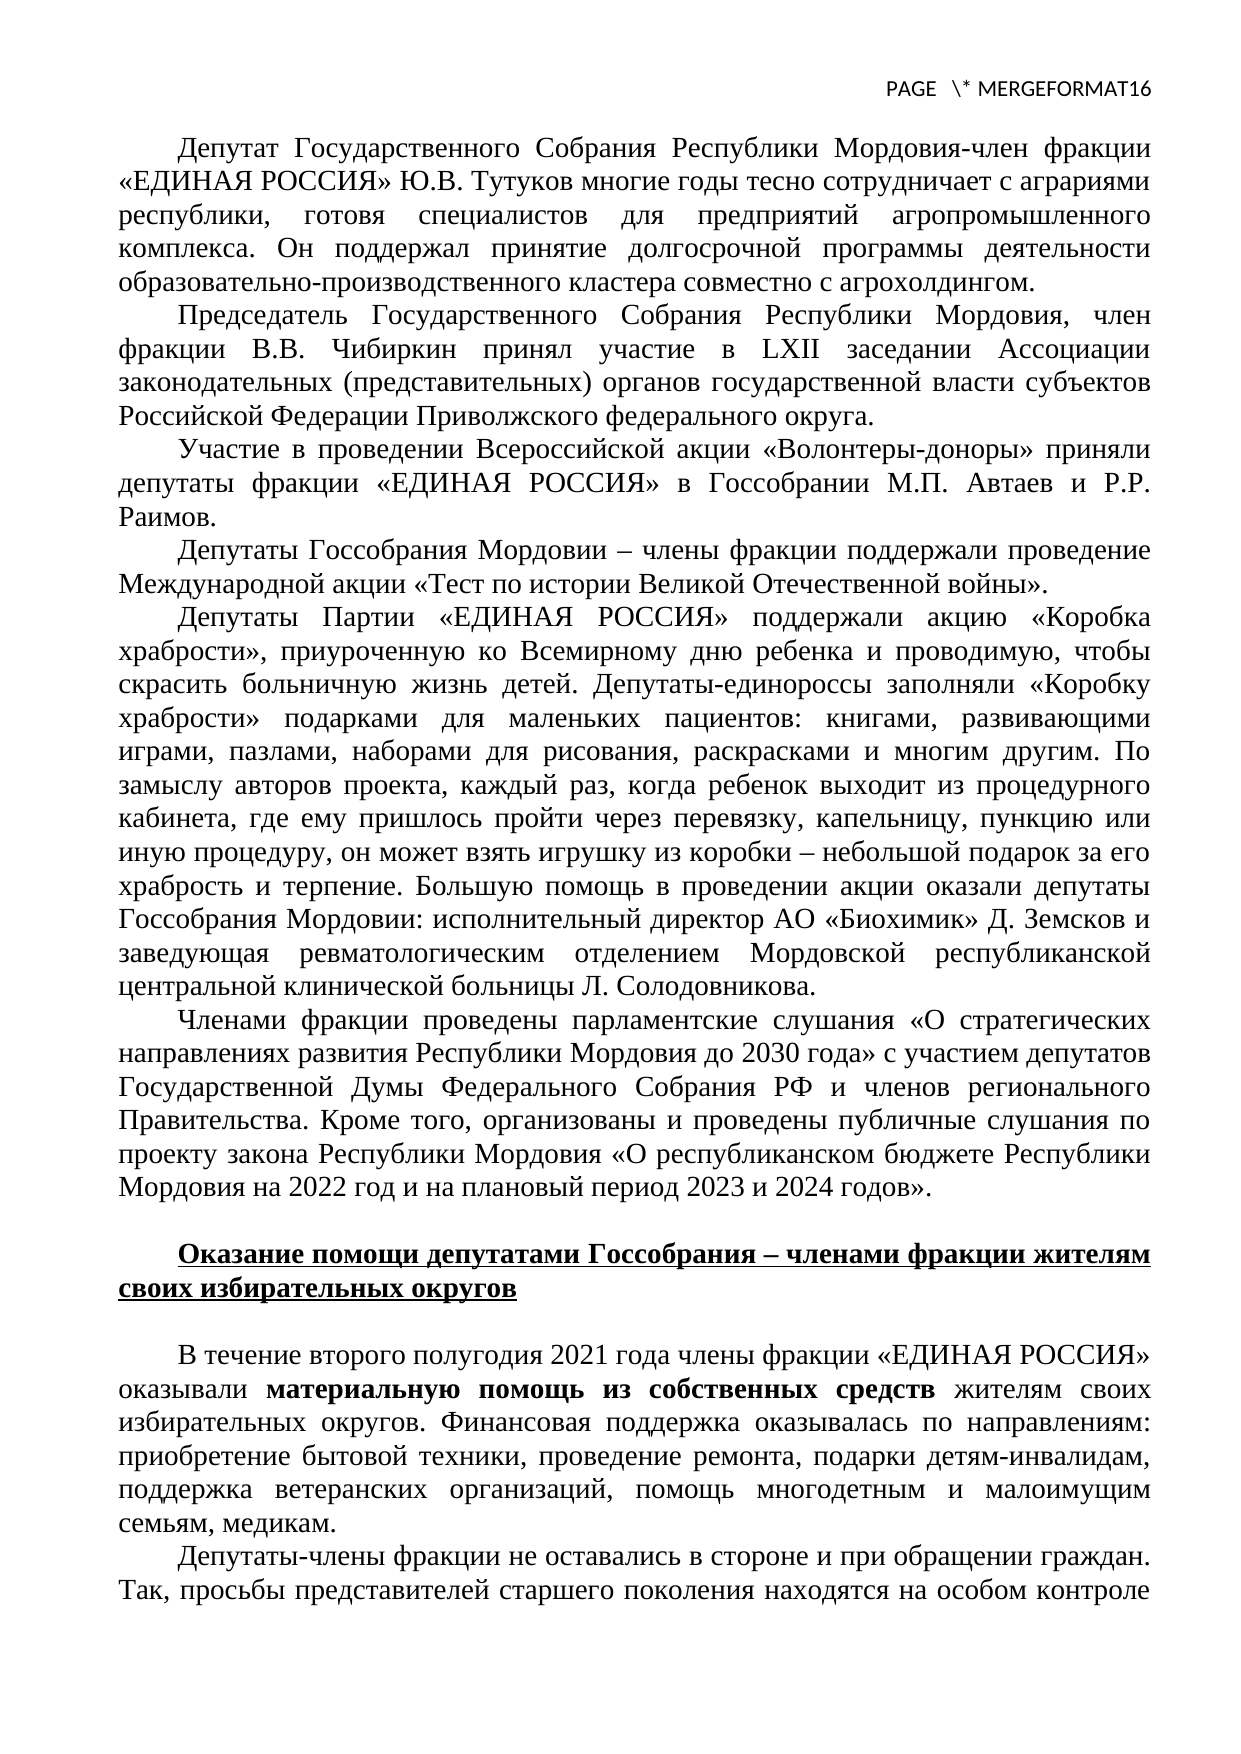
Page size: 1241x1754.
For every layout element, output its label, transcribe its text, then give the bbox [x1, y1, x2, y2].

text Участие в проведении Всероссийской акции «Волонтеры-доноры» приняли депутаты фракции «ЕДИНАЯ РОССИЯ» в Госсобрании М.П. Автаев и Р.Р. Раимов. [118, 432, 1152, 532]
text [118, 1538, 1152, 1606]
text Оказание помощи депутатами Госсобрания – членами фракции жителям своих избирательных округов [118, 1237, 1152, 1304]
text Председатель Государственного Собрания Республики Мордовия, член фракции В.В. Чибиркин принял участие в LXII заседании Ассоциации законодательных (представительных) органов государственной власти субъектов Российской Федерации Приволжского федерального округа. [118, 297, 1152, 432]
text Депутаты Партии «ЕДИНАЯ РОССИЯ» поддержали акцию «Коробка храбрости», приуроченную ко Всемирному дню ребенка и проводимую, чтобы скрасить больничную жизнь детей. Депутаты-единороссы заполняли «Коробку храбрости» подарками для маленьких пациентов: книгами, развивающими играми, пазлами, наборами для рисования, раскрасками и многим другим. По замыслу авторов проекта, каждый раз, когда ребенок выходит из процедурного кабинета, где ему пришлось пройти через перевязку, капельницу, пункцию или иную процедуру, он может взять игрушку из коробки – небольшой подарок за его храбрость и терпение. Большую помощь в проведении акции оказали депутаты Госсобрания Мордовии: исполнительный директор АО «Биохимик» Д. Земсков и заведующая ревматологическим отделением Мордовской республиканской центральной клинической больницы Л. Солодовникова. [118, 599, 1152, 1002]
text В течение второго полугодия 2021 года члены фракции «ЕДИНАЯ РОССИЯ» оказывали материальную помощь из собственных средств жителям своих избирательных округов. Финансовая поддержка оказывалась по направлениям: приобретение бытовой техники, проведение ремонта, подарки детям-инвалидам, поддержка ветеранских организаций, помощь многодетным и малоимущим семьям, медикам. [118, 1337, 1152, 1538]
text Членами фракции проведены парламентские слушания «О стратегических направлениях развития Республики Мордовия до 2030 года» с участием депутатов Государственной Думы Федерального Собрания РФ и членов регионального Правительства. Кроме того, организованы и проведены публичные слушания по проекту закона Республики Мордовия «О республиканском бюджете Республики Мордовия на 2022 год и на плановый период 2023 и 2024 годов». [118, 1002, 1152, 1203]
text Депутаты Госсобрания Мордовии – члены фракции поддержали проведение Международной акции «Тест по истории Великой Отечественной войны». [118, 532, 1152, 599]
text Депутат Государственного Собрания Республики Мордовия-член фракции «ЕДИНАЯ РОССИЯ» Ю.В. Тутуков многие годы тесно сотрудничает с аграриями республики, готовя специалистов для предприятий агропромышленного комплекса. Он поддержал принятие долгосрочной программы деятельности образовательно-производственного кластера совместно с агрохолдингом. [118, 130, 1152, 297]
